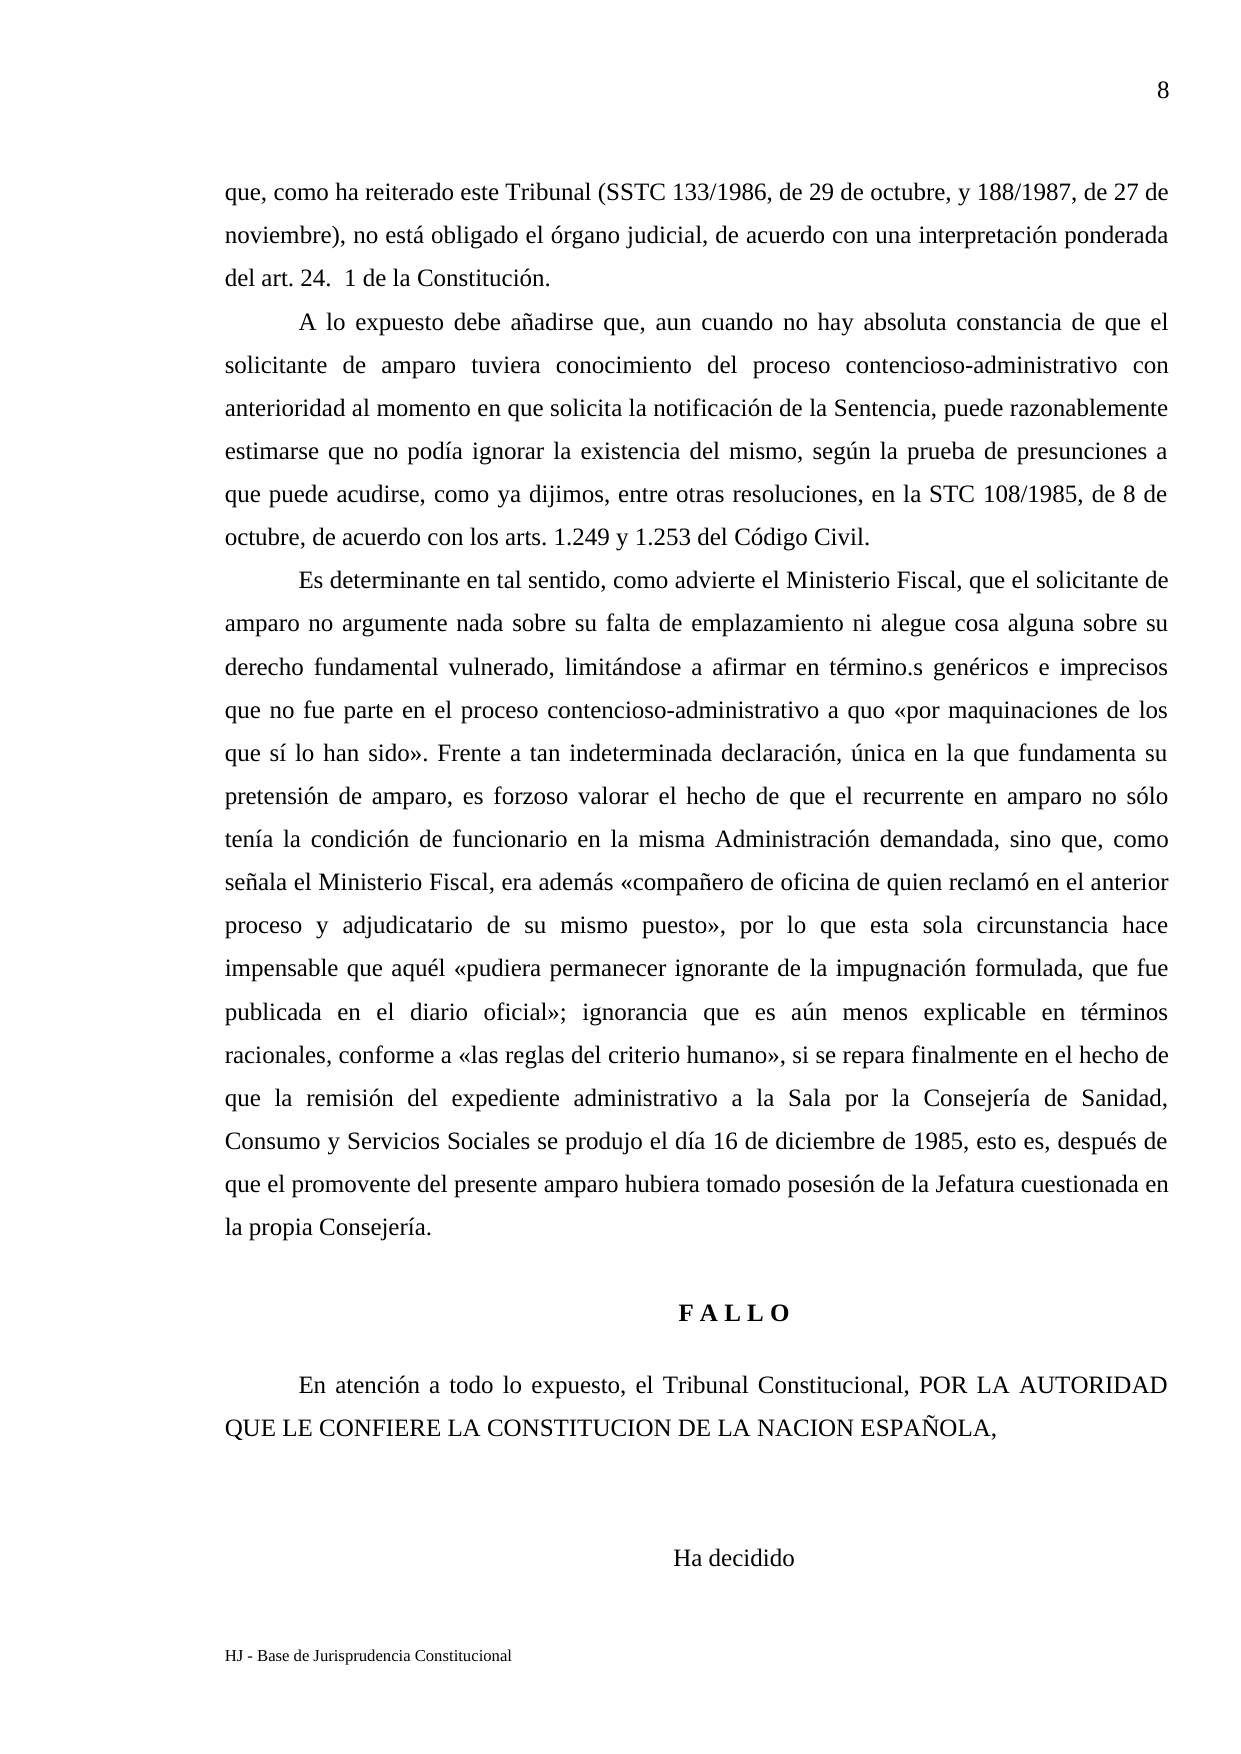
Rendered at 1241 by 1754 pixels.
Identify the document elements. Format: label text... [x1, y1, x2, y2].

text Ha decidido [224, 1543, 1169, 1572]
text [224, 177, 1169, 292]
text A lo expuesto debe añadirse que, aun cuando no hay absoluta constancia de que el solicitante de amparo tuviera conocimiento del proceso contencioso-administrativo con anterioridad al momento en que solicita la notificación de la Sentencia, puede razonablemente estimarse que no podía ignorar la existencia del mismo, según la prueba de presunciones a que puede acudirse, como ya dijimos, entre otras resoluciones, en la STC 108/1985, de 8 de octubre, de acuerdo con los arts. 1.249 y 1.253 del Código Civil. [224, 307, 1169, 551]
text En atención a todo lo expuesto, el Tribunal Constitucional, POR LA AUTORIDAD QUE LE CONFIERE LA CONSTITUCION DE LA NACION ESPAÑOLA, [224, 1370, 1169, 1442]
text Es determinante en tal sentido, como advierte el Ministerio Fiscal, que el solicitante de amparo no argumente nada sobre su falta de emplazamiento ni alegue cosa alguna sobre su derecho fundamental vulnerado, limitándose a afirmar en término.s genéricos e imprecisos que no fue parte en el proceso contencioso-administrativo a quo «por maquinaciones de los que sí lo han sido». Frente a tan indeterminada declaración, única en la que fundamenta su pretensión de amparo, es forzoso valorar el hecho de que el recurrente en amparo no sólo tenía la condición de funcionario en la misma Administración demandada, sino que, como señala el Ministerio Fiscal, era además «compañero de oficina de quien reclamó en el anterior proceso y adjudicatario de su mismo puesto», por lo que esta sola circunstancia hace impensable que aquél «pudiera permanecer ignorante de la impugnación formulada, que fue publicada en el diario oficial»; ignorancia que es aún menos explicable en términos racionales, conforme a «las reglas del criterio humano», si se repara finalmente en el hecho de que la remisión del expediente administrativo a la Sala por la Consejería de Sanidad, Consumo y Servicios Sociales se produjo el día 16 de diciembre de 1985, esto es, después de que el promovente del presente amparo hubiera tomado posesión de la Jefatura cuestionada en la propia Consejería. [224, 565, 1169, 1241]
subtitle F A L L O [224, 1298, 1169, 1327]
